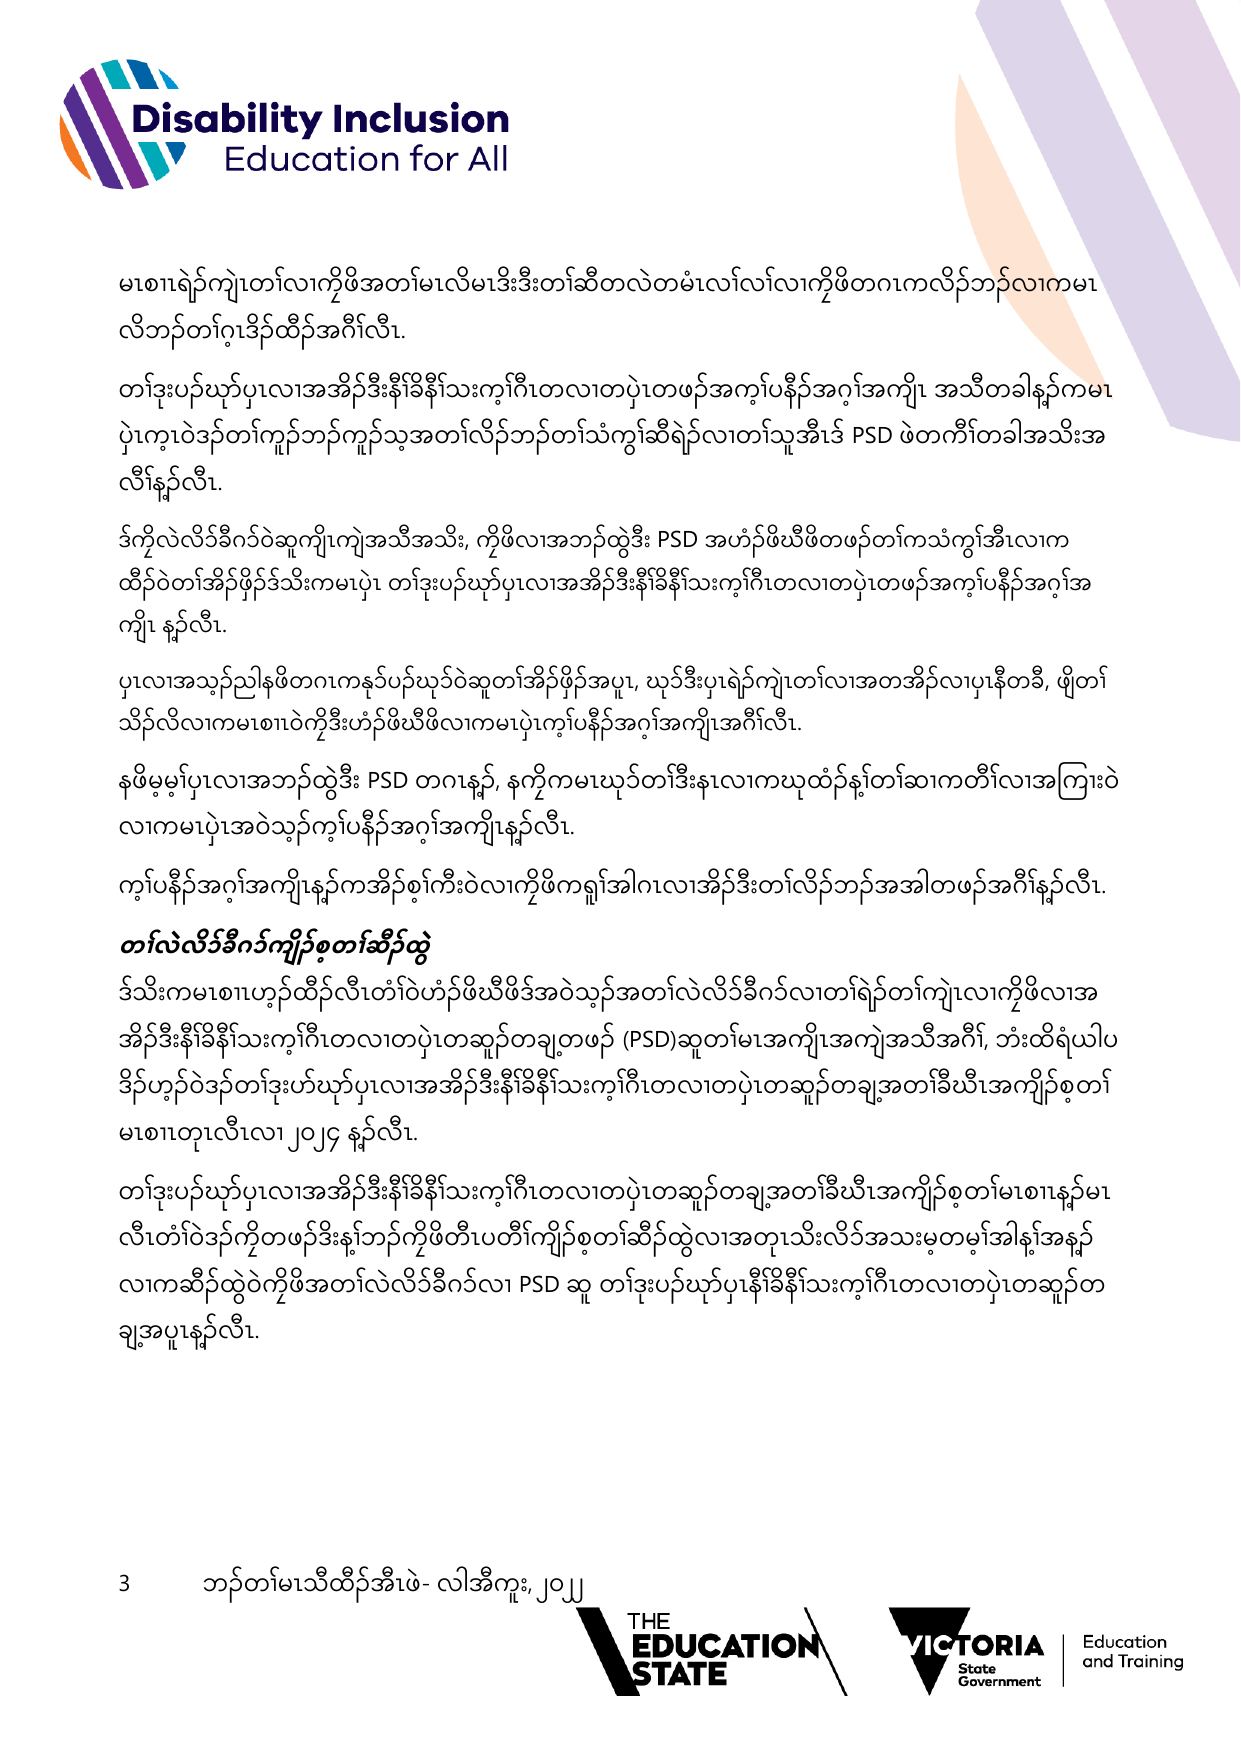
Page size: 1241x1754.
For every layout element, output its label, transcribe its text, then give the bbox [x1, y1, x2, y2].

subtitle တၢ်လဲလိၥ်ခီဂၥ်ကျိၣ်စ့တၢ်ဆီၣ်ထွဲ [118, 927, 1122, 974]
text က့ၢ်ပနီၣ်အဂ့ၢ်အကျိၤန့ၣ်ကအိၣ်စ့ၢ်ကီး၀ဲလၢကၠိဖိကရူၢ်အါဂၤလၢအိၣ်ဒီးတၢ်လိၣ်ဘၣ်အအါတဖၣ်အဂီၢ်န့ၣ်လီၤ. [118, 868, 1122, 914]
text နဖိမ့မ့ၢ်ပှၤလၢအဘၣ်ထွဲဒီး PSD တဂၤန့ၣ်, နကၠိကမၤဃုၥ်တၢ်ဒီးနၤလၢကဃုထံၣ်န့ၢ်တၢ်ဆၢကတီၢ်လၢအကြၢး၀ဲလၢကမၤပှဲၤအ၀ဲသ့ၣ်က့ၢ်ပနီၣ်အဂ့ၢ်အကျိၤန့ၣ်လီၤ. [118, 762, 1122, 855]
text တၢ်ဒုးပၣ်ဃုာ်ပှၤလၢအအိၣ်ဒီးနီၢ်ခိနီၢ်သးက့ၢ်ဂီၤတလၢတပှဲၤတဖၣ်အက့ၢ်ပနီၣ်အဂ့ၢ်အကျိၤ အသီတခါန့ၣ်ကမၤပှဲၤက့ၤ၀ဲဒၣ်တၢ်ကူၣ်ဘၣ်ကူၣ်သ့အတၢ်လိၣ်ဘၣ်တၢ်သံကွၢ်ဆီရဲၣ်လၢတၢ်သူအီၤဒ် PSD ဖဲတကီၢ်တခါအသိးအလီၢ်န့ၣ်လီၤ. [118, 371, 1122, 511]
text မၤစၢၤရဲၣ်ကျဲၤတၢ်လၢကၠိဖိအတၢ်မၤလိမၤဒိးဒီးတၢ်ဆီတလဲတမံၤလၢ်လၢ်လၢကၠိဖိတဂၤကလိၣ်ဘၣ်လၢကမၤလိဘၣ်တၢ်ဂ့ၤဒိၣ်ထီၣ်အဂီၢ်လီၤ. [118, 266, 1122, 359]
text ဒ်ကၠိလဲလိၥ်ခီဂၥ်၀ဲဆူကျိၤကျဲအသီအသိး, ကၠိဖိလၢအဘၣ်ထွဲဒီး PSD အဟံၣ်ဖိဃီဖိတဖၣ်တၢ်ကသံကွၢ်အီၤလၢကထီၣ်၀ဲတၢ်အိၣ်ဖှိၣ်ဒ်သိးကမၤပှဲၤ တၢ်ဒုးပၣ်ဃုာ်ပှၤလၢအအိၣ်ဒီးနီၢ်ခိနီၢ်သးက့ၢ်ဂီၤတလၢတပှဲၤတဖၣ်အက့ၢ်ပနီၣ်အဂ့ၢ်အကျိၤ န့ၣ်လီၤ. [118, 524, 1122, 652]
text ပှၤလၢအသ့ၣ်ညါနဖိတဂၤကနုၥ်ပၣ်ဃုၥ်၀ဲဆူတၢ်အိၣ်ဖှိၣ်အပူၤ, ဃုၥ်ဒီးပှၤရဲၣ်ကျဲၤတၢ်လၢအတအိၣ်လၢပှၤနီတခီ, ဖျိတၢ်သိၣ်လိလၢကမၤစၢၤ၀ဲကၠိဒီးဟံၣ်ဖိဃီဖိလၢကမၤပှဲၤက့ၢ်ပနီၣ်အဂ့ၢ်အကျိၤအဂီၢ်လီၤ. [118, 664, 1122, 750]
picture [1, 0, 1241, 1754]
text တၢ်ဒုးပၣ်ဃုာ်ပှၤလၢအအိၣ်ဒီးနီၢ်ခိနီၢ်သးက့ၢ်ဂီၤတလၢတပှဲၤတဆူၣ်တချ့အတၢ်ခီဃီၤအကျိၣ်စ့တၢ်မၤစၢၤန့ၣ်မၤလီၤတံၢ်၀ဲဒၣ်ကၠိတဖၣ်ဒိးန့ၢ်ဘၣ်ကၠိဖိတီၤပတီၢ်ကျိၣ်စ့တၢ်ဆီၣ်ထွဲလၢအတုၤသိးလိၥ်အသးမ့တမ့ၢ်အါန့ၢ်အန့ၣ်လၢကဆီၣ်ထွဲ၀ဲကၠိဖိအတၢ်လဲလိၥ်ခီဂၥ်လၢ PSD ဆူ တၢ်ဒုးပၣ်ဃုာ်ပှၤနီၢ်ခိနီၢ်သးက့ၢ်ဂီၤတလၢတပှဲၤတဆူၣ်တချ့အပူၤန့ၣ်လီၤ. [118, 1173, 1122, 1359]
text ဒ်သိးကမၤစၢၤဟ့ၣ်ထီၣ်လီၤတံၢ်၀ဲဟံၣ်ဖိဃီဖိဒ်အ၀ဲသ့ၣ်အတၢ်လဲလိၥ်ခီဂၥ်လၢတၢ်ရဲၣ်တၢ်ကျဲၤလၢကၠိဖိလၢအအိၣ်ဒီးနီၢ်ခိနီၢ်သးက့ၢ်ဂီၤတလၢတပှဲၤတဆူၣ်တချ့တဖၣ် (PSD)ဆူတၢ်မၤအကျိၤအကျဲအသီအဂီၢ်, ဘံးထိရံယါပဒိၣ်ဟ့ၣ်၀ဲဒၣ်တၢ်ဒုးပာ်ဃုာ်ပှၤလၢအအိၣ်ဒီးနီၢ်ခိနီၢ်သးက့ၢ်ဂီၤတလၢတပှဲၤတဆူၣ်တချ့အတၢ်ခီဃီၤအကျိၣ်စ့တၢ်မၤစၢၤတုၤလီၤလၢ ၂၀၂၄ န့ၣ်လီၤ. [118, 974, 1122, 1161]
